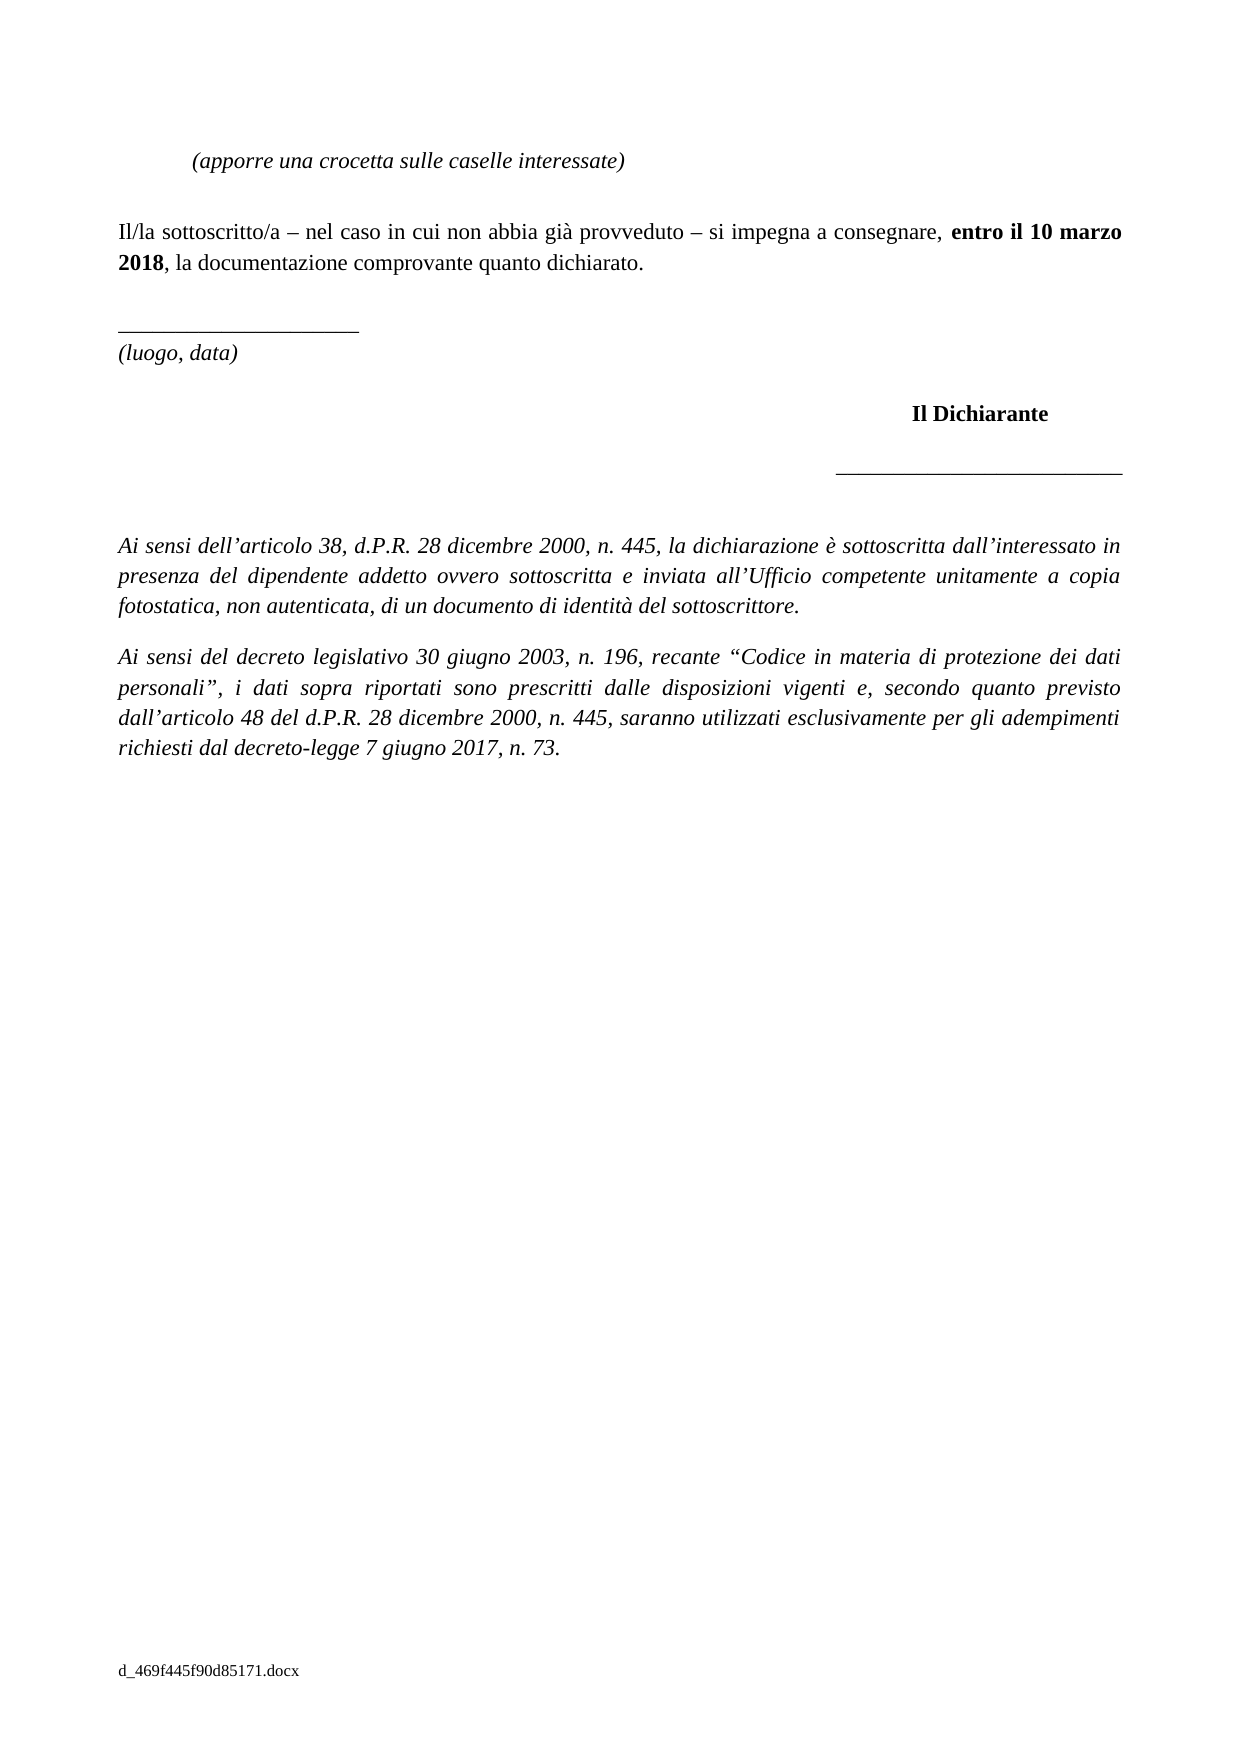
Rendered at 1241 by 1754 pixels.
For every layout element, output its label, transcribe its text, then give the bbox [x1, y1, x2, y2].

text Il Dichiarante [118, 400, 1048, 426]
text _________________________ [118, 451, 1122, 477]
text Ai sensi dell’articolo 38, d.P.R. 28 dicembre 2000, n. 445, la dichiarazione è sottoscritta dall’interessato in presenza del dipendente addetto ovvero sottoscritta e inviata all’Ufficio competente unitamente a copia fotostatica, non autenticata, di un documento di identità del sottoscrittore. [118, 532, 1122, 619]
text _____________________ [118, 309, 1122, 335]
text Il/la sottoscritto/a – nel caso in cui non abbia già provveduto – si impegna a consegnare, entro il 10 marzo 2018, la documentazione comprovante quanto dichiarato. [118, 218, 1122, 275]
text Ai sensi del decreto legislativo 30 giugno 2003, n. 196, recante “Codice in materia di protezione dei dati personali”, i dati sopra riportati sono prescritti dalle disposizioni vigenti e, secondo quanto previsto dall’articolo 48 del d.P.R. 28 dicembre 2000, n. 445, saranno utilizzati esclusivamente per gli adempimenti richiesti dal decreto-legge 7 giugno 2017, n. 73. [118, 643, 1122, 760]
text (apporre una crocetta sulle caselle interessate) [118, 148, 1122, 174]
text (luogo, data) [118, 339, 1122, 366]
